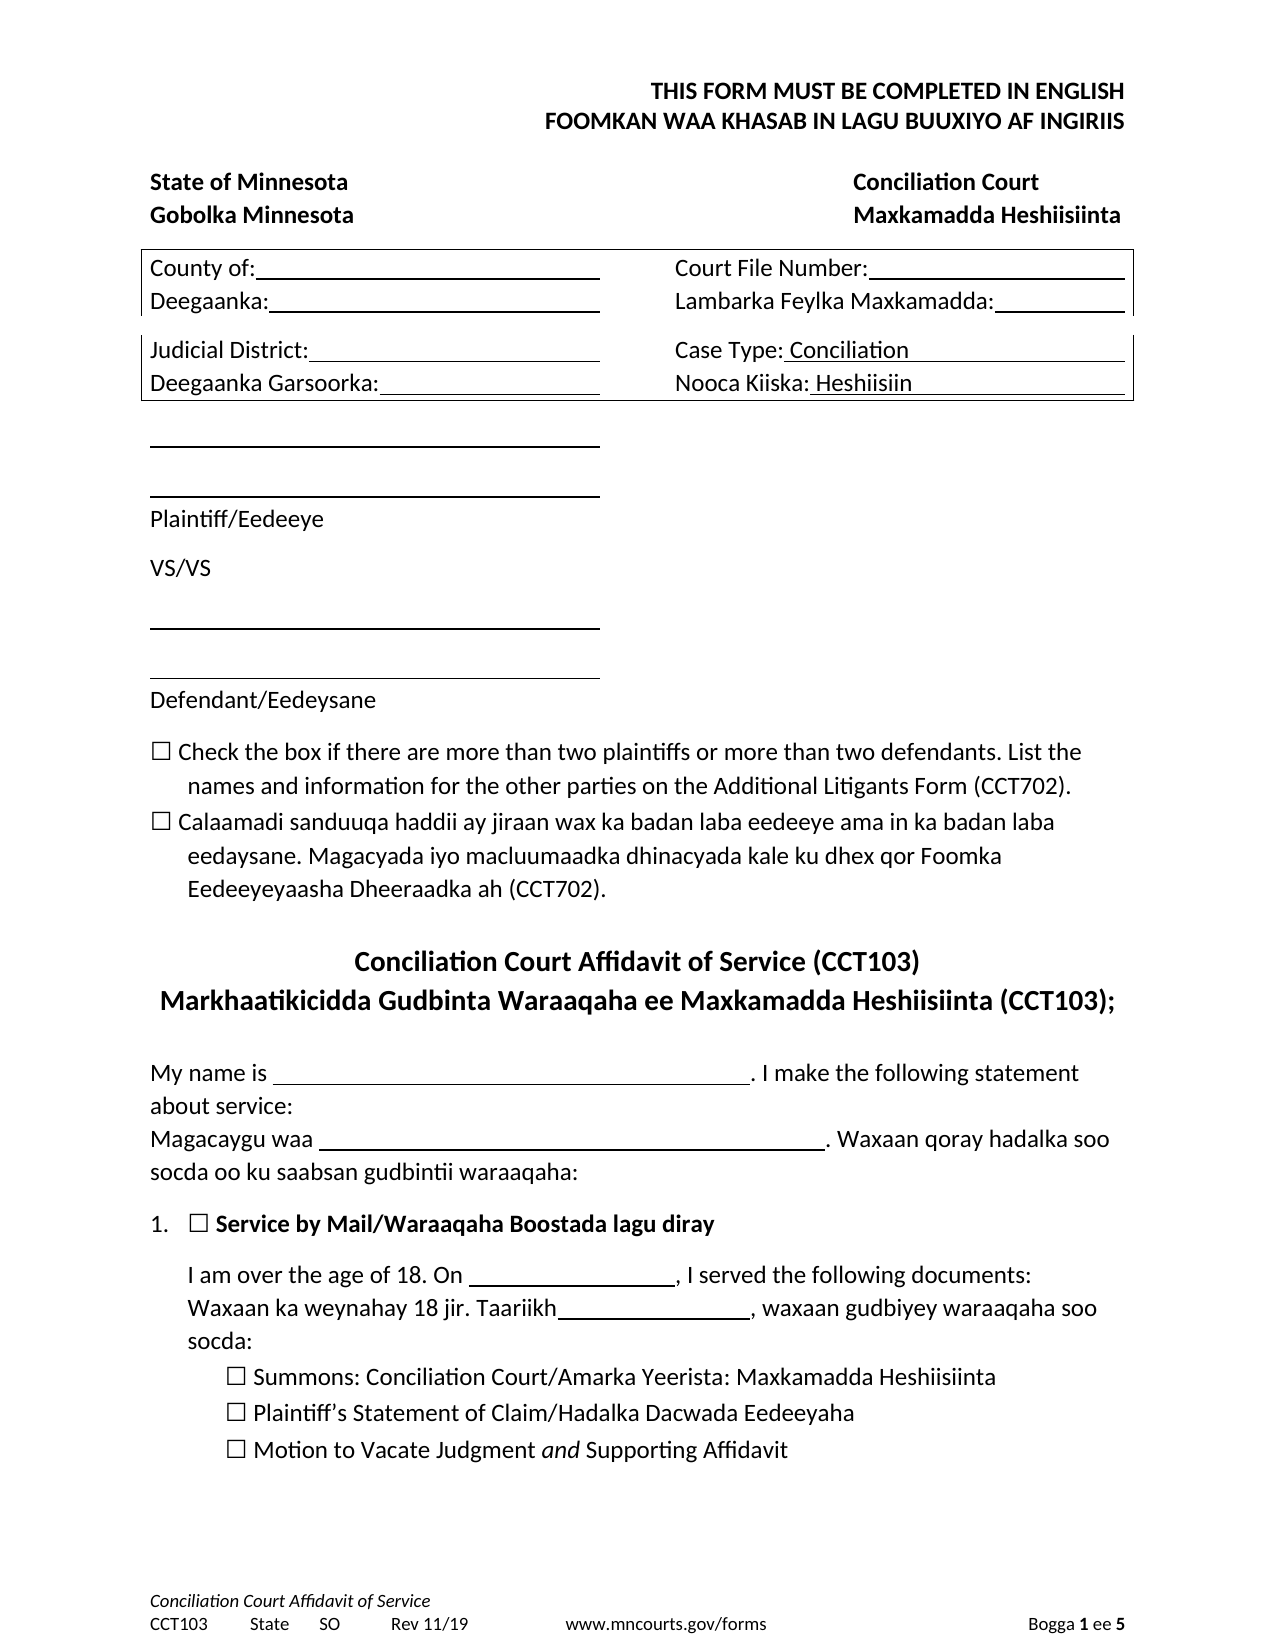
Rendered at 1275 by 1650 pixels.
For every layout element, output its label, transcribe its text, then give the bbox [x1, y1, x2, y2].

text Motion to Vacate Judgment and Supporting Affidavit [225, 1432, 1125, 1466]
text Summons: Conciliation Court/Amarka Yeerista: Maxkamadda Heshiisiinta [225, 1358, 1125, 1392]
text Plaintiff’s Statement of Claim/Hadalka Dacwada Eedeeyaha [225, 1395, 1125, 1429]
text Plaintiff/Eedeeye [150, 470, 1125, 533]
text Gobolka Minnesota Maxkamadda Heshiisiinta [150, 199, 1125, 230]
text Deegaanka: Lambarka Feylka Maxkamadda: [142, 282, 1133, 316]
text Check the box if there are more than two plaintiffs or more than two defendants. List the names and information for the other parties on the Additional Litigants Form (CCT702). [150, 734, 1125, 801]
list Service by Mail/Waraaqaha Boostada lagu diray [150, 1206, 1125, 1240]
text VS/VS [150, 552, 1125, 583]
text County of: Court File Number: [142, 250, 1133, 282]
text Defendant/Eedeysane [150, 652, 1125, 715]
text State of Minnesota Conciliation Court [150, 167, 1125, 197]
subtitle Conciliation Court Affidavit of Service (CCT103) [150, 943, 1125, 979]
text Magacaygu waa . Waxaan qoray hadalka soo socda oo ku saabsan gudbintii waraaqaha: [150, 1123, 1125, 1187]
text Waxaan ka weynahay 18 jir. Taariikh , waxaan gudbiyey waraaqaha soo socda: [187, 1292, 1125, 1356]
text My name is . I make the following statement about service: [150, 1058, 1125, 1121]
text Calaamadi sanduuqa haddii ay jiraan wax ka badan laba eedeeye ama in ka badan laba eedaysane. Magacyada iyo macluumaadka dhinacyada kale ku dhex qor Foomka Eedeeyeyaasha Dheeraadka ah (CCT702). [150, 803, 1125, 903]
text I am over the age of 18. On , I served the following documents: [187, 1259, 1125, 1290]
subtitle Markhaatikicidda Gudbinta Waraaqaha ee Maxkamadda Heshiisiinta (CCT103); [150, 982, 1125, 1017]
text Deegaanka Garsoorka: Nooca Kiiska: Heshiisiin [142, 368, 1133, 400]
text Judicial District: Case Type: Conciliation [142, 335, 1133, 365]
